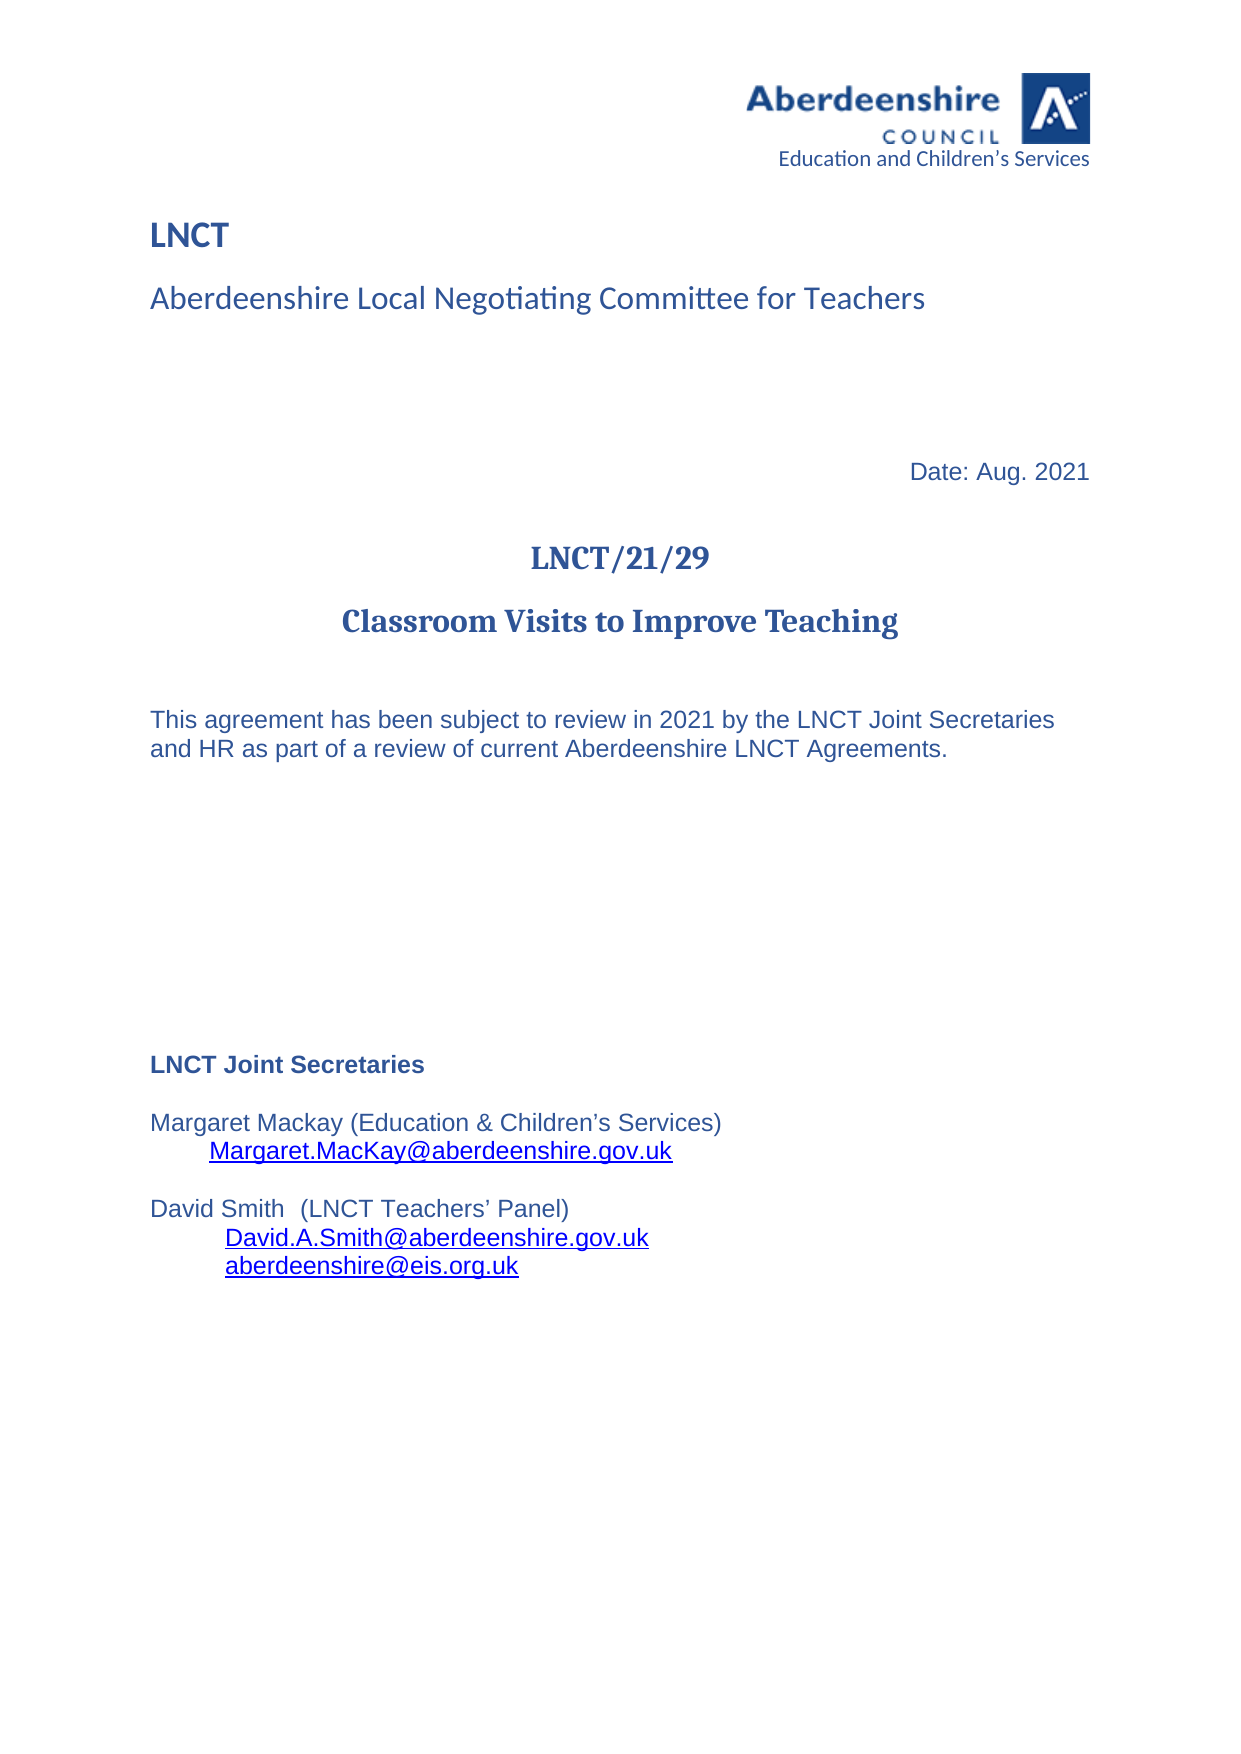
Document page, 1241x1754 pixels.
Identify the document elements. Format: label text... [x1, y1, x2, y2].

picture [746, 73, 1091, 144]
text Classroom Visits to Improve Teaching [150, 603, 1090, 641]
text Margaret Mackay (Education & Children’s Services) Margaret.MacKay@aberdeenshire.gov.uk [150, 1107, 1090, 1165]
text LNCT Joint Secretaries [150, 1050, 1090, 1079]
text This agreement has been subject to review in 2021 by the LNCT Joint Secretaries and HR as part of a review of current Aberdeenshire LNCT Agreements. [150, 705, 1090, 762]
text LNCT/21/29 [150, 539, 1090, 578]
text Aberdeenshire Local Negotiating Committee for Teachers [150, 277, 1090, 317]
text LNCT [150, 211, 1090, 256]
text David Smith (LNCT Teachers’ Panel) [150, 1194, 1090, 1222]
text Date: Aug. 2021 [150, 457, 1090, 486]
text David.A.Smith@aberdeenshire.gov.uk aberdeenshire@eis.org.uk [150, 1222, 1090, 1280]
